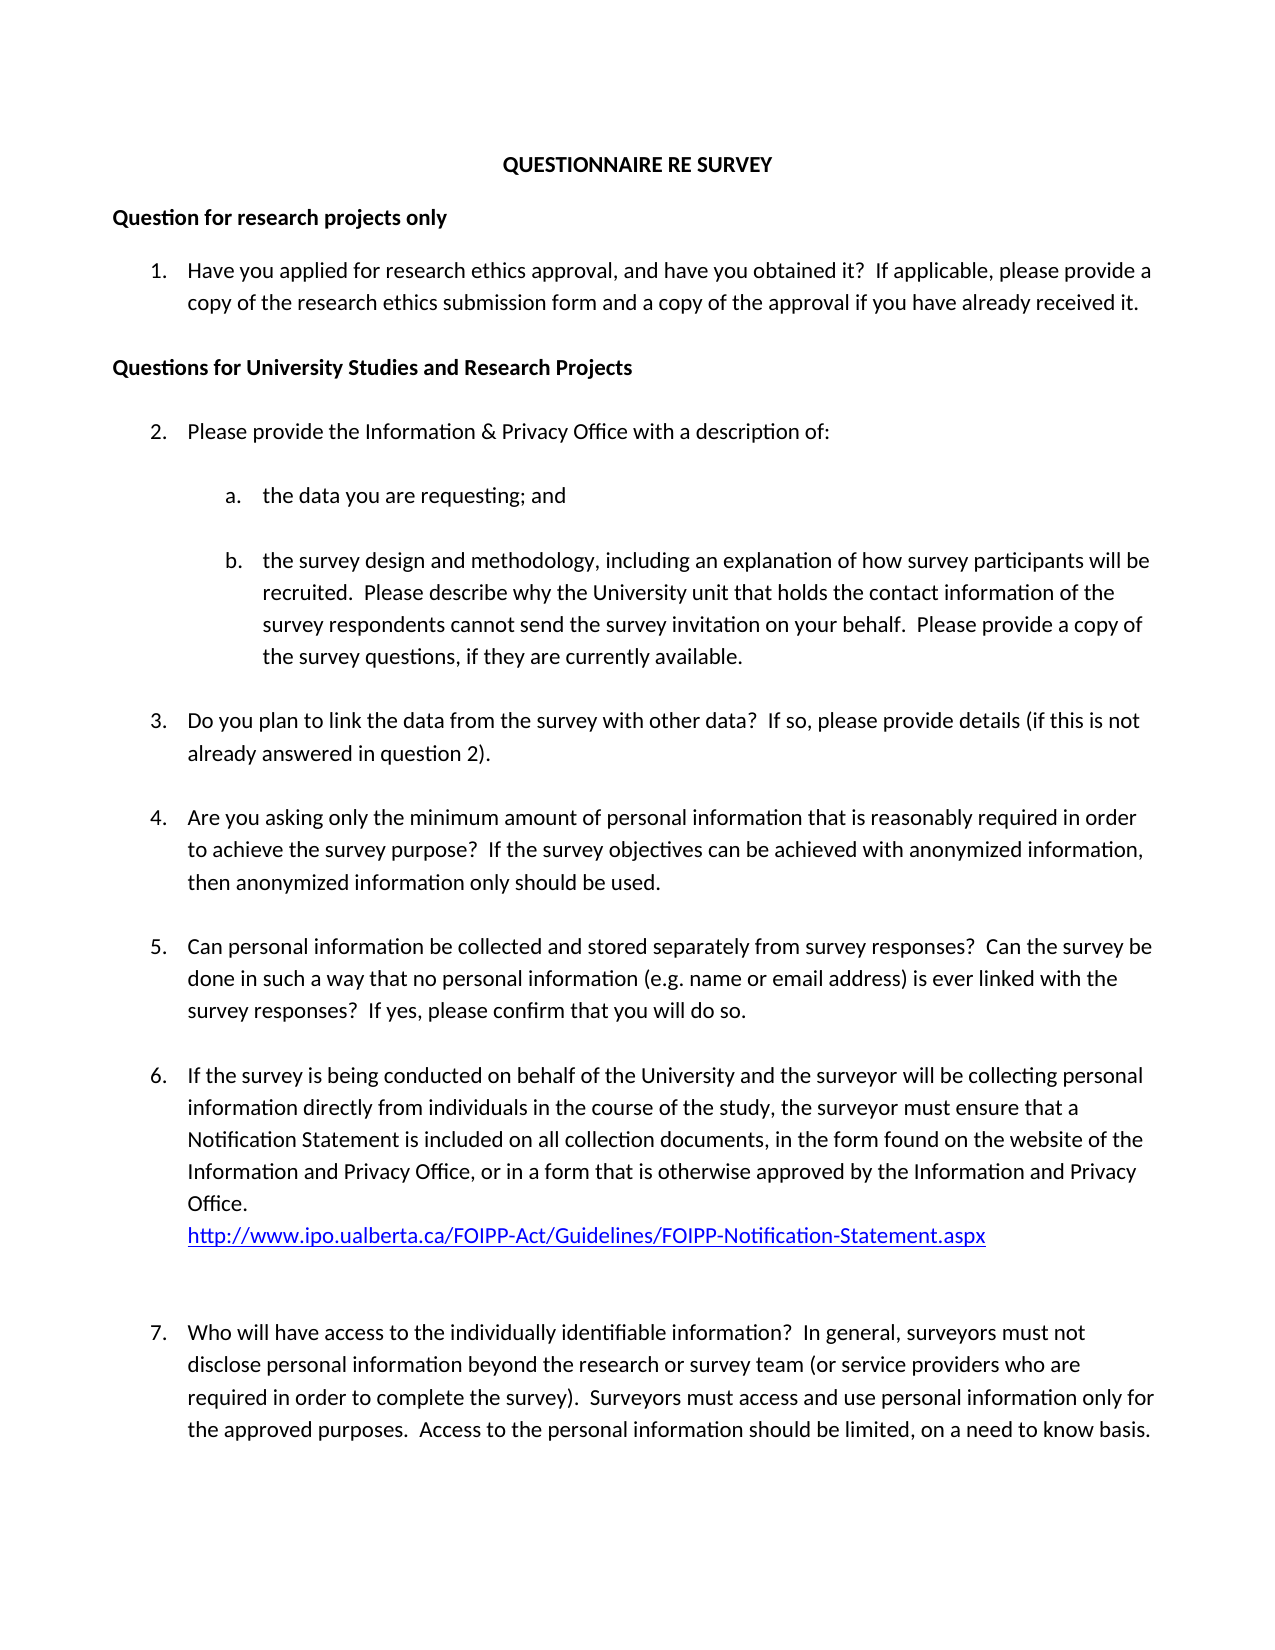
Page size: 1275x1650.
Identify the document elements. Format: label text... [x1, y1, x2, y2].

list Do you plan to link the data from the survey with other data? If so, please provide details (if this is not already answered in question 2). [150, 707, 1162, 767]
list Have you applied for research ethics approval, and have you obtained it? If applicable, please provide a copy of the research ethics submission form and a copy of the approval if you have already received it. [150, 256, 1162, 316]
list Are you asking only the minimum amount of personal information that is reasonably required in order to achieve the survey purpose? If the survey objectives can be achieved with anonymized information, then anonymized information only should be used. [150, 803, 1162, 896]
list the survey design and methodology, including an explanation of how survey participants will be recruited. Please describe why the University unit that holds the contact information of the survey respondents cannot send the survey invitation on your behalf. Please provide a copy of the survey questions, if they are currently available. [225, 546, 1162, 670]
list the data you are requesting; and [225, 481, 1162, 509]
list Who will have access to the individually identifiable information? In general, surveyors must not disclose personal information beyond the research or survey team (or service providers who are required in order to complete the survey). Surveyors must access and use personal information only for the approved purposes. Access to the personal information should be limited, on a need to know basis. [150, 1318, 1162, 1475]
list Questions for University Studies and Research Projects [112, 353, 1162, 381]
list Can personal information be collected and stored separately from survey responses? Can the survey be done in such a way that no personal information (e.g. name or email address) is ever linked with the survey responses? If yes, please confirm that you will do so. [150, 932, 1162, 1024]
list Please provide the Information & Privacy Office with a description of: [150, 417, 1162, 445]
list http://www.ipo.ualberta.ca/FOIPP-Act/Guidelines/FOIPP-Notification-Statement.aspx [187, 1222, 1162, 1250]
text Question for research projects only [112, 203, 1162, 231]
text QUESTIONNAIRE RE SURVEY [112, 150, 1162, 178]
list If the survey is being conducted on behalf of the University and the surveyor will be collecting personal information directly from individuals in the course of the study, the surveyor must ensure that a Notification Statement is included on all collection documents, in the form found on the website of the Information and Privacy Office, or in a form that is otherwise approved by the Information and Privacy Office. [150, 1061, 1162, 1217]
